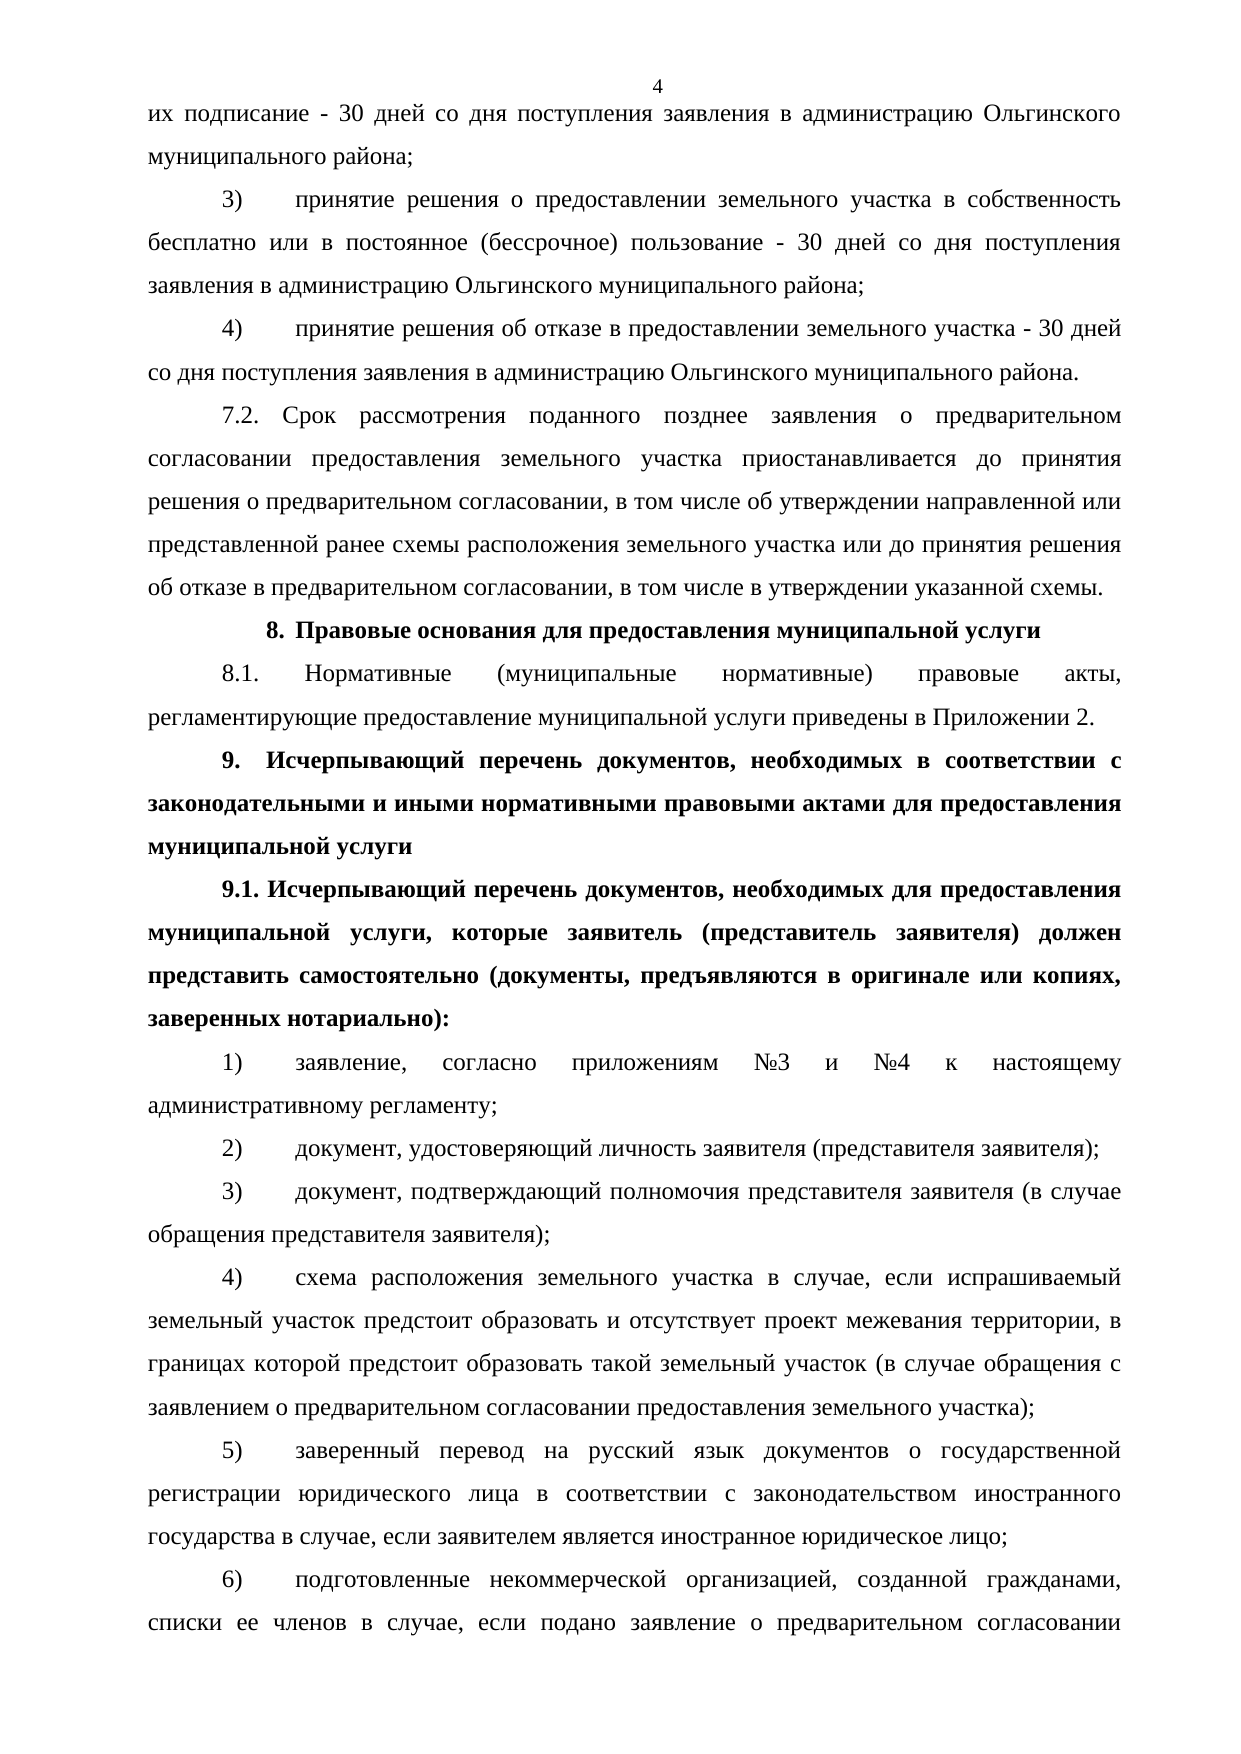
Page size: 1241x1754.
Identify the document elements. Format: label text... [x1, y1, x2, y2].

list схема расположения земельного участка в случае, если испрашиваемый земельный участок предстоит образовать и отсутствует проект межевания территории, в границах которой предстоит образовать такой земельный участок (в случае обращения с заявлением о предварительном согласовании предоставления земельного участка); [148, 1262, 1122, 1420]
list 9.1. Исчерпывающий перечень документов, необходимых для предоставления муниципальной услуги, которые заявитель (представитель заявителя) должен представить самостоятельно (документы, предъявляются в оригинале или копиях, заверенных нотариально): [148, 874, 1122, 1032]
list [148, 1564, 1122, 1636]
text 8.1. Нормативные (муниципальные нормативные) правовые акты, регламентирующие предоставление муниципальной услуги приведены в Приложении 2. [148, 658, 1122, 730]
text 7.2. Срок рассмотрения поданного позднее заявления о предварительном согласовании предоставления земельного участка приостанавливается до принятия решения о предварительном согласовании, в том числе об утверждении направленной или представленной ранее схемы расположения земельного участка или до принятия решения об отказе в предварительном согласовании, в том числе в утверждении указанной схемы. [148, 400, 1122, 601]
list Исчерпывающий перечень документов, необходимых в соответствии с законодательными и иными нормативными правовыми актами для предоставления муниципальной услуги [148, 745, 1122, 860]
list принятие решения об отказе в предоставлении земельного участка - 30 дней со дня поступления заявления в администрацию Ольгинского муниципального района. [148, 313, 1122, 385]
list заявление, согласно приложениям №3 и №4 к настоящему административному регламенту; [148, 1047, 1122, 1118]
list принятие решения о предоставлении земельного участка в собственность бесплатно или в постоянное (бессрочное) пользование - 30 дней со дня поступления заявления в администрацию Ольгинского муниципального района; [148, 184, 1122, 299]
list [148, 98, 1122, 170]
list Правовые основания для предоставления муниципальной услуги [266, 615, 1122, 644]
list документ, подтверждающий полномочия представителя заявителя (в случае обращения представителя заявителя); [148, 1176, 1122, 1248]
list заверенный перевод на русский язык документов о государственной регистрации юридического лица в соответствии с законодательством иностранного государства в случае, если заявителем является иностранное юридическое лицо; [148, 1435, 1122, 1550]
list документ, удостоверяющий личность заявителя (представителя заявителя); [148, 1133, 1122, 1162]
